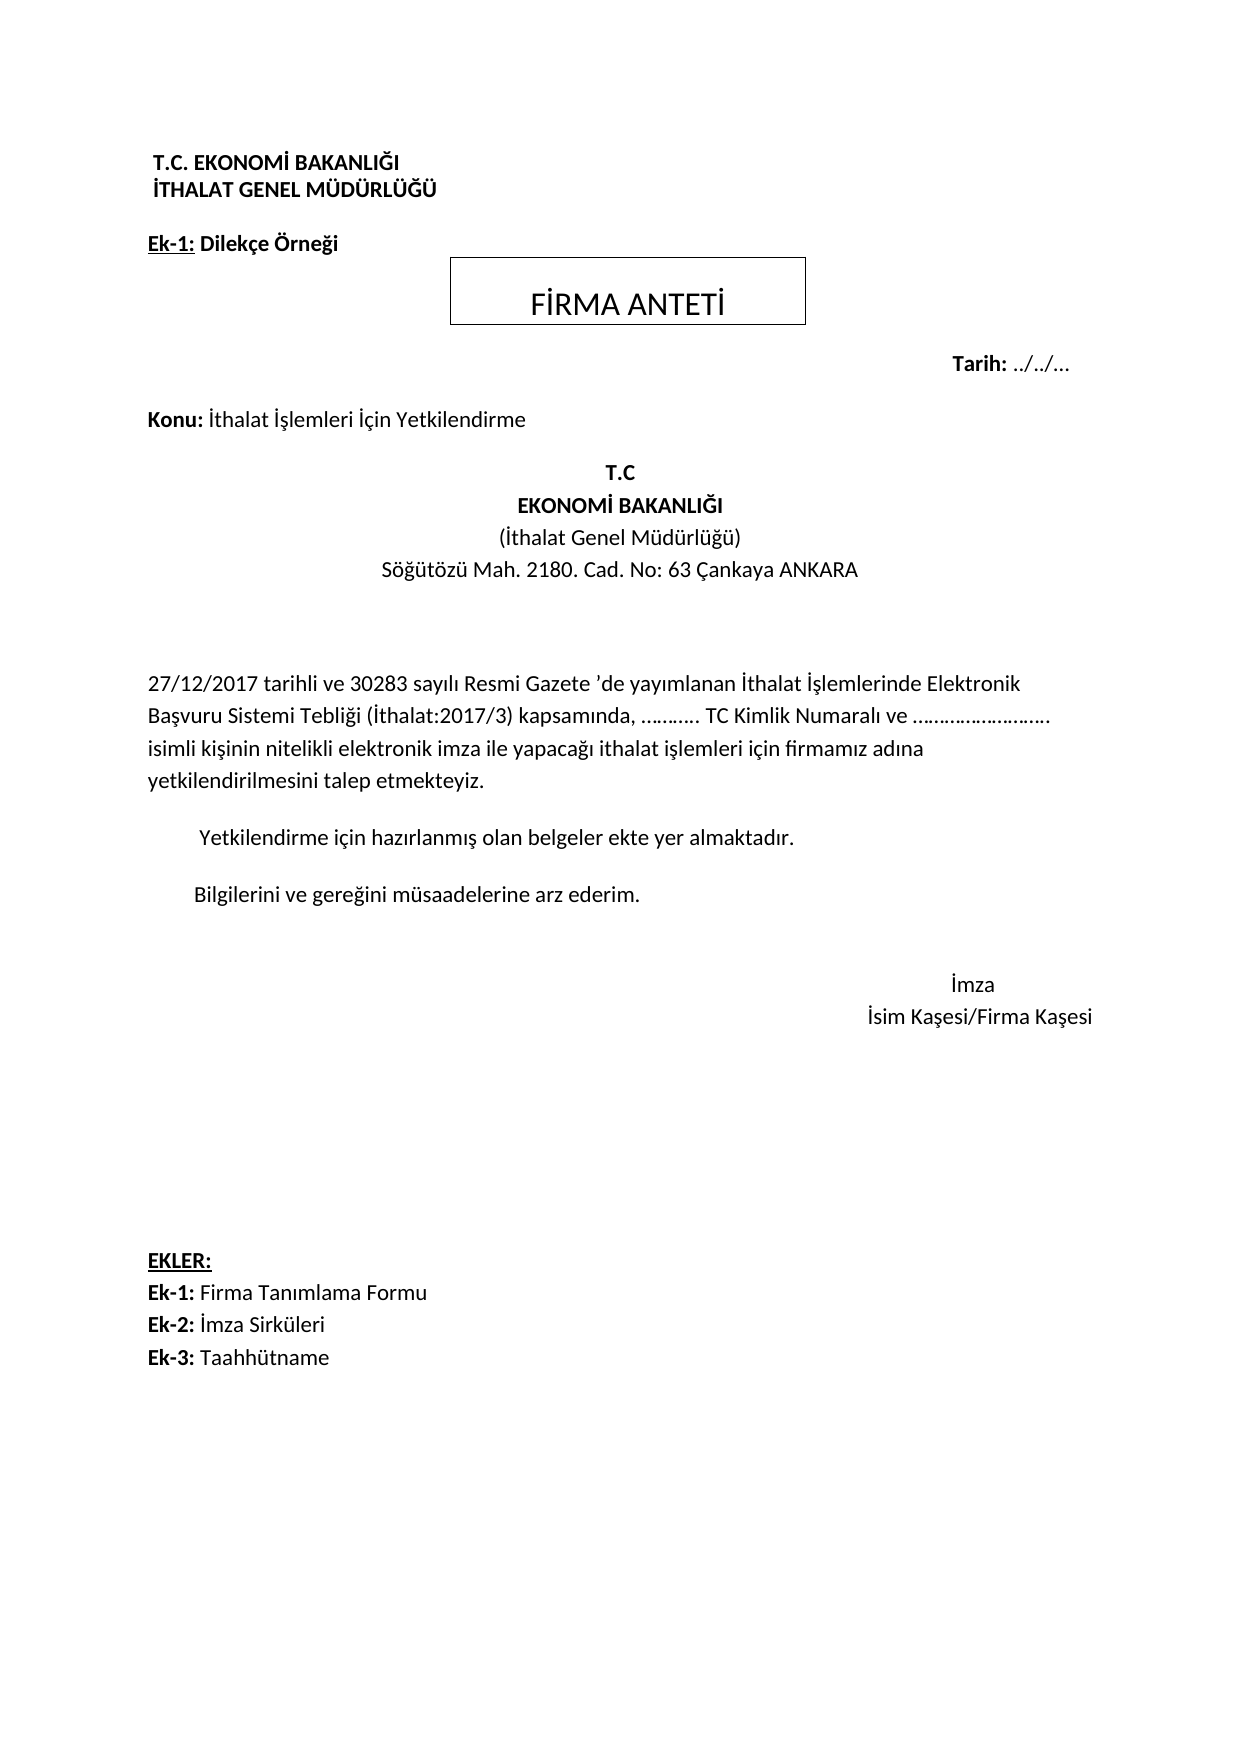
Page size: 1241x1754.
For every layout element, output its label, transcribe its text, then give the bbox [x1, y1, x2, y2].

text İsim Kaşesi/Firma Kaşesi [148, 1002, 1093, 1030]
table_header FİRMA ANTETİ [451, 258, 805, 323]
text Ek-3: Taahhütname [148, 1343, 1093, 1371]
text Ek-1: Dilekçe Örneği [148, 229, 1093, 257]
text Söğütözü Mah. 2180. Cad. No: 63 Çankaya ANKARA [148, 555, 1093, 583]
text T.C. EKONOMİ BAKANLIĞI [148, 148, 1093, 176]
text Bilgilerini ve gereğini müsaadelerine arz ederim. [148, 880, 1093, 908]
text 27/12/2017 tarihli ve 30283 sayılı Resmi Gazete ’de yayımlanan İthalat İşlemlerinde Elektronik Başvuru Sistemi Tebliği (İthalat:2017/3) kapsamında, ……….. TC Kimlik Numaralı ve …………………….. isimli kişinin nitelikli elektronik imza ile yapacağı ithalat işlemleri için firmamız adına yetkilendirilmesini talep etmekteyiz. [148, 669, 1093, 794]
text Tarih: ../../… [148, 349, 1093, 377]
text T.C [148, 458, 1093, 487]
text EKONOMİ BAKANLIĞI [148, 491, 1093, 519]
text EKLER: [148, 1246, 1093, 1274]
text İmza [148, 970, 1093, 998]
text İTHALAT GENEL MÜDÜRLÜĞÜ [148, 176, 1093, 204]
text (İthalat Genel Müdürlüğü) [148, 523, 1093, 551]
text Konu: İthalat İşlemleri İçin Yetkilendirme [148, 406, 1093, 433]
text Ek-1: Firma Tanımlama Formu [148, 1278, 1093, 1306]
text Yetkilendirme için hazırlanmış olan belgeler ekte yer almaktadır. [148, 823, 1093, 851]
text Ek-2: İmza Sirküleri [148, 1311, 1093, 1339]
